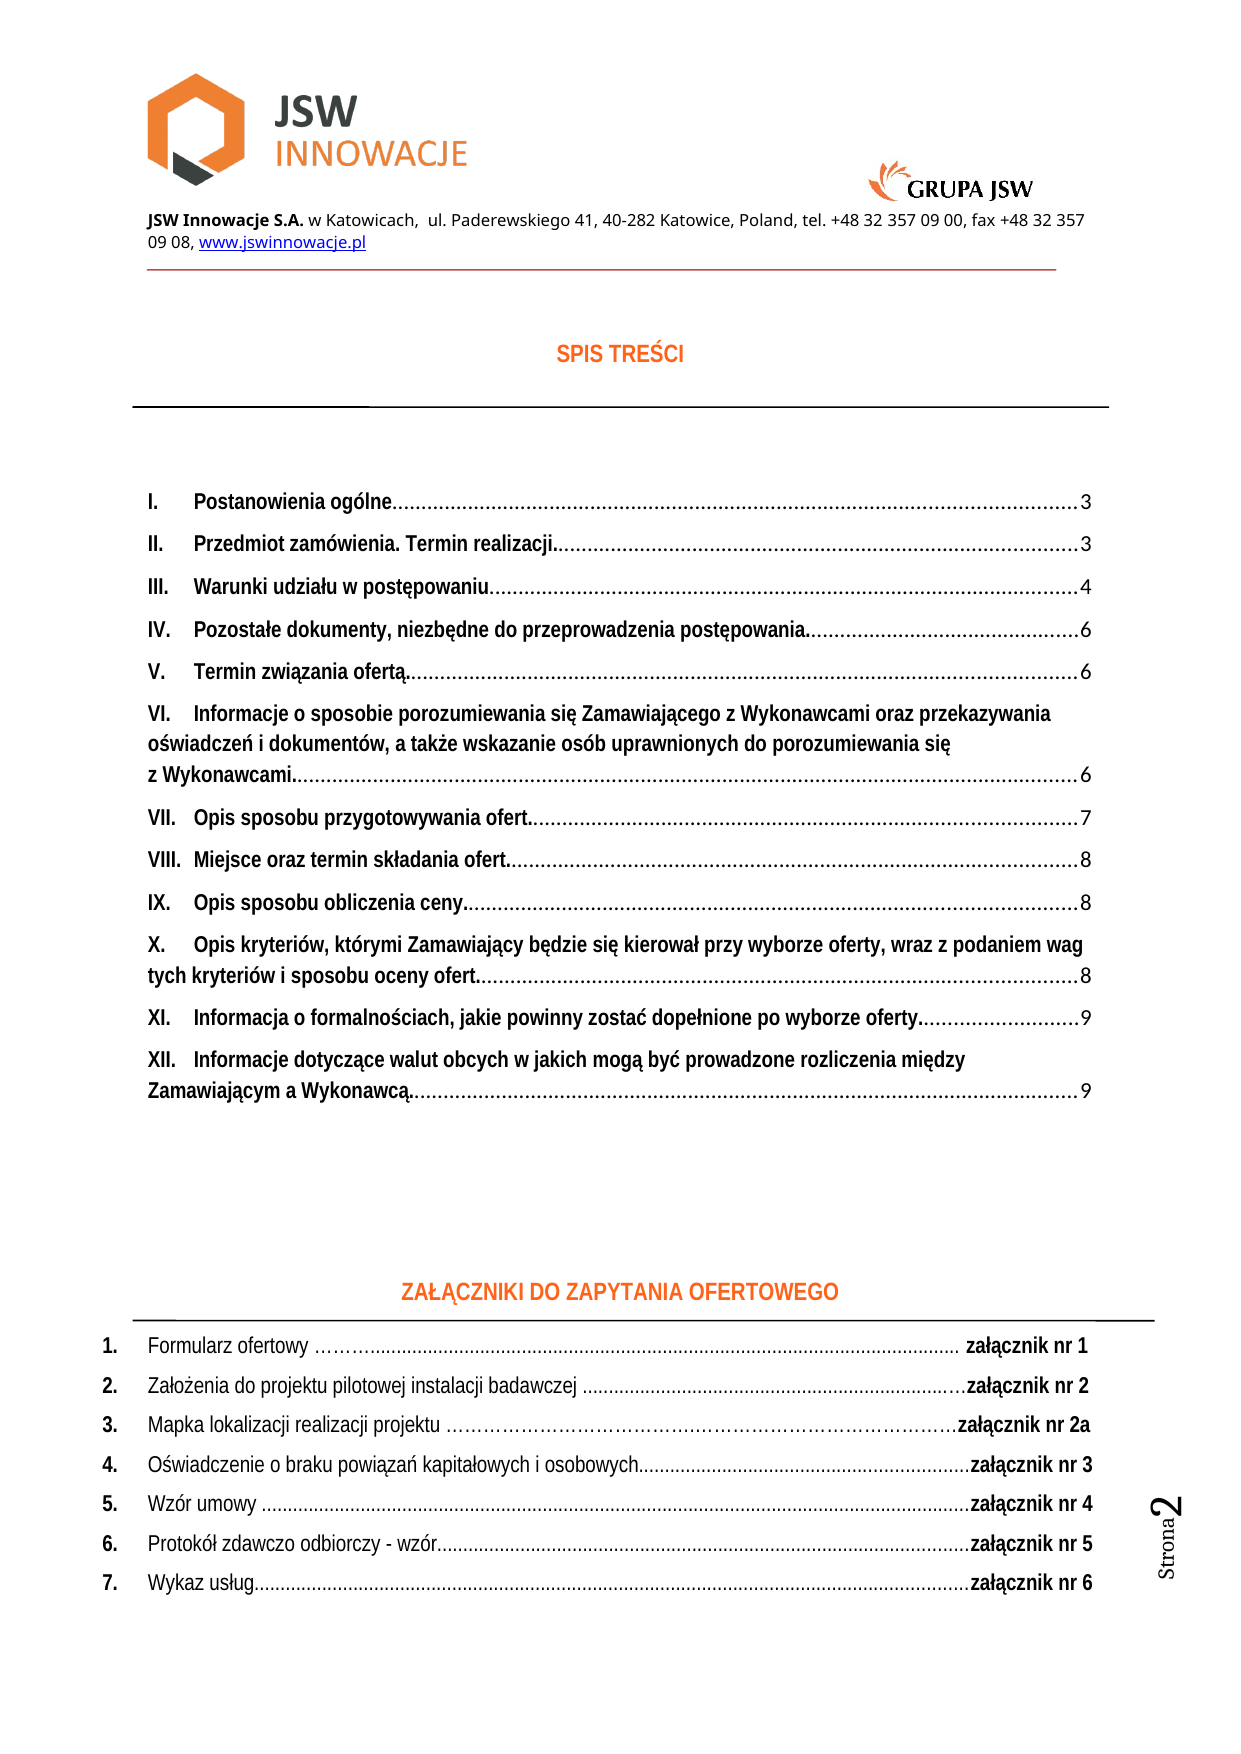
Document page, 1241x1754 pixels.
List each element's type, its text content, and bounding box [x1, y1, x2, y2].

list Formularz ofertowy ………................................................................................................................. załącznik nr 1 [102, 1332, 1093, 1359]
list Mapka lokalizacji realizacji projektu ………………………………….……………………………………załącznik nr 2a [102, 1411, 1093, 1438]
list Wzór umowy załącznik nr 4 [102, 1490, 1093, 1517]
list Założenia do projektu pilotowej instalacji badawczej ......................................................................…załącznik nr 2 [102, 1372, 1093, 1398]
list Protokół zdawczo odbiorczy - wzór załącznik nr 5 [102, 1530, 1093, 1556]
list Oświadczenie o braku powiązań kapitałowych i osobowych załącznik nr 3 [102, 1451, 1093, 1477]
list Wykaz usług załącznik nr 6 [102, 1569, 1093, 1596]
text ZAŁĄCZNIKI DO ZAPYTANIA OFERTOWEGO [148, 1277, 1093, 1306]
picture [861, 156, 1039, 208]
picture [147, 73, 467, 186]
text SPIS TREŚCI [148, 339, 1093, 368]
